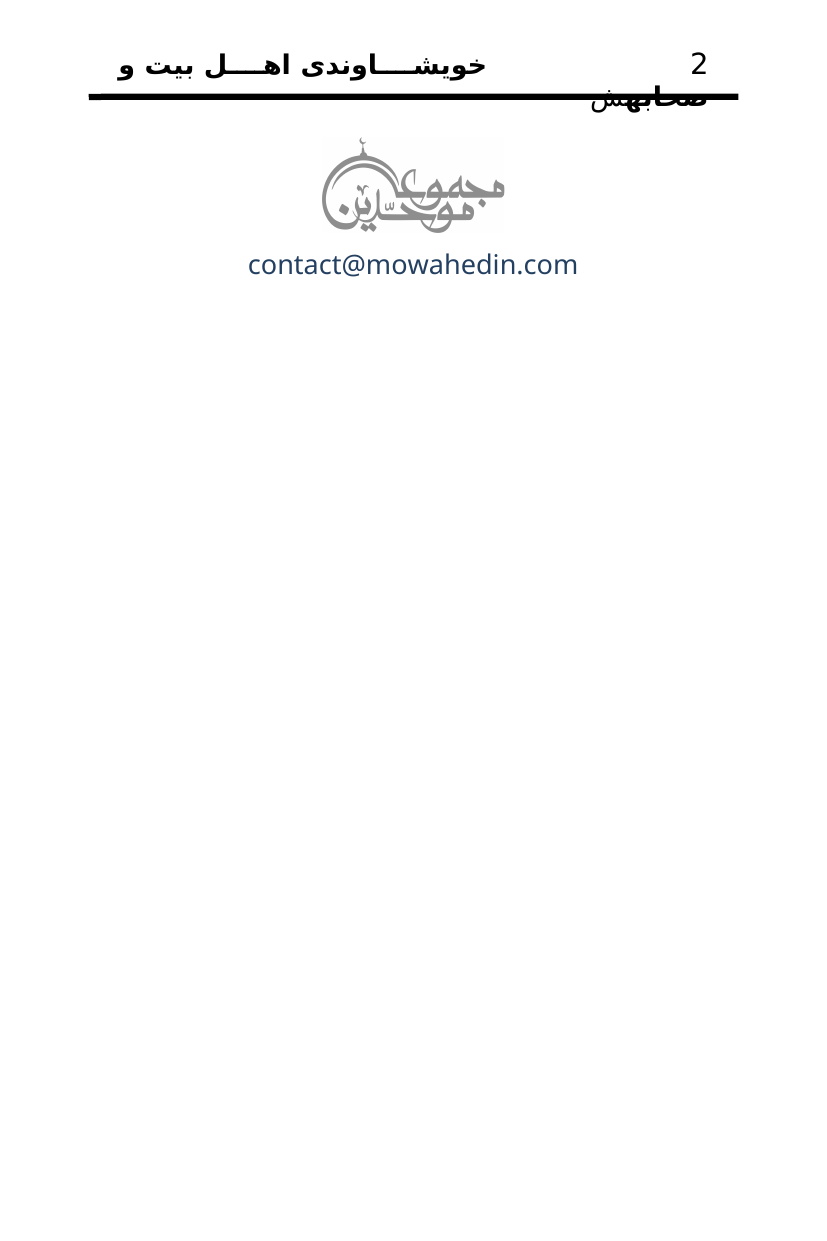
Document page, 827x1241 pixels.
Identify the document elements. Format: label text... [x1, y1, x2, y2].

table_cell [89, 132, 738, 239]
table_cell contact@mowahedin.com [89, 239, 738, 288]
picture [322, 137, 505, 233]
